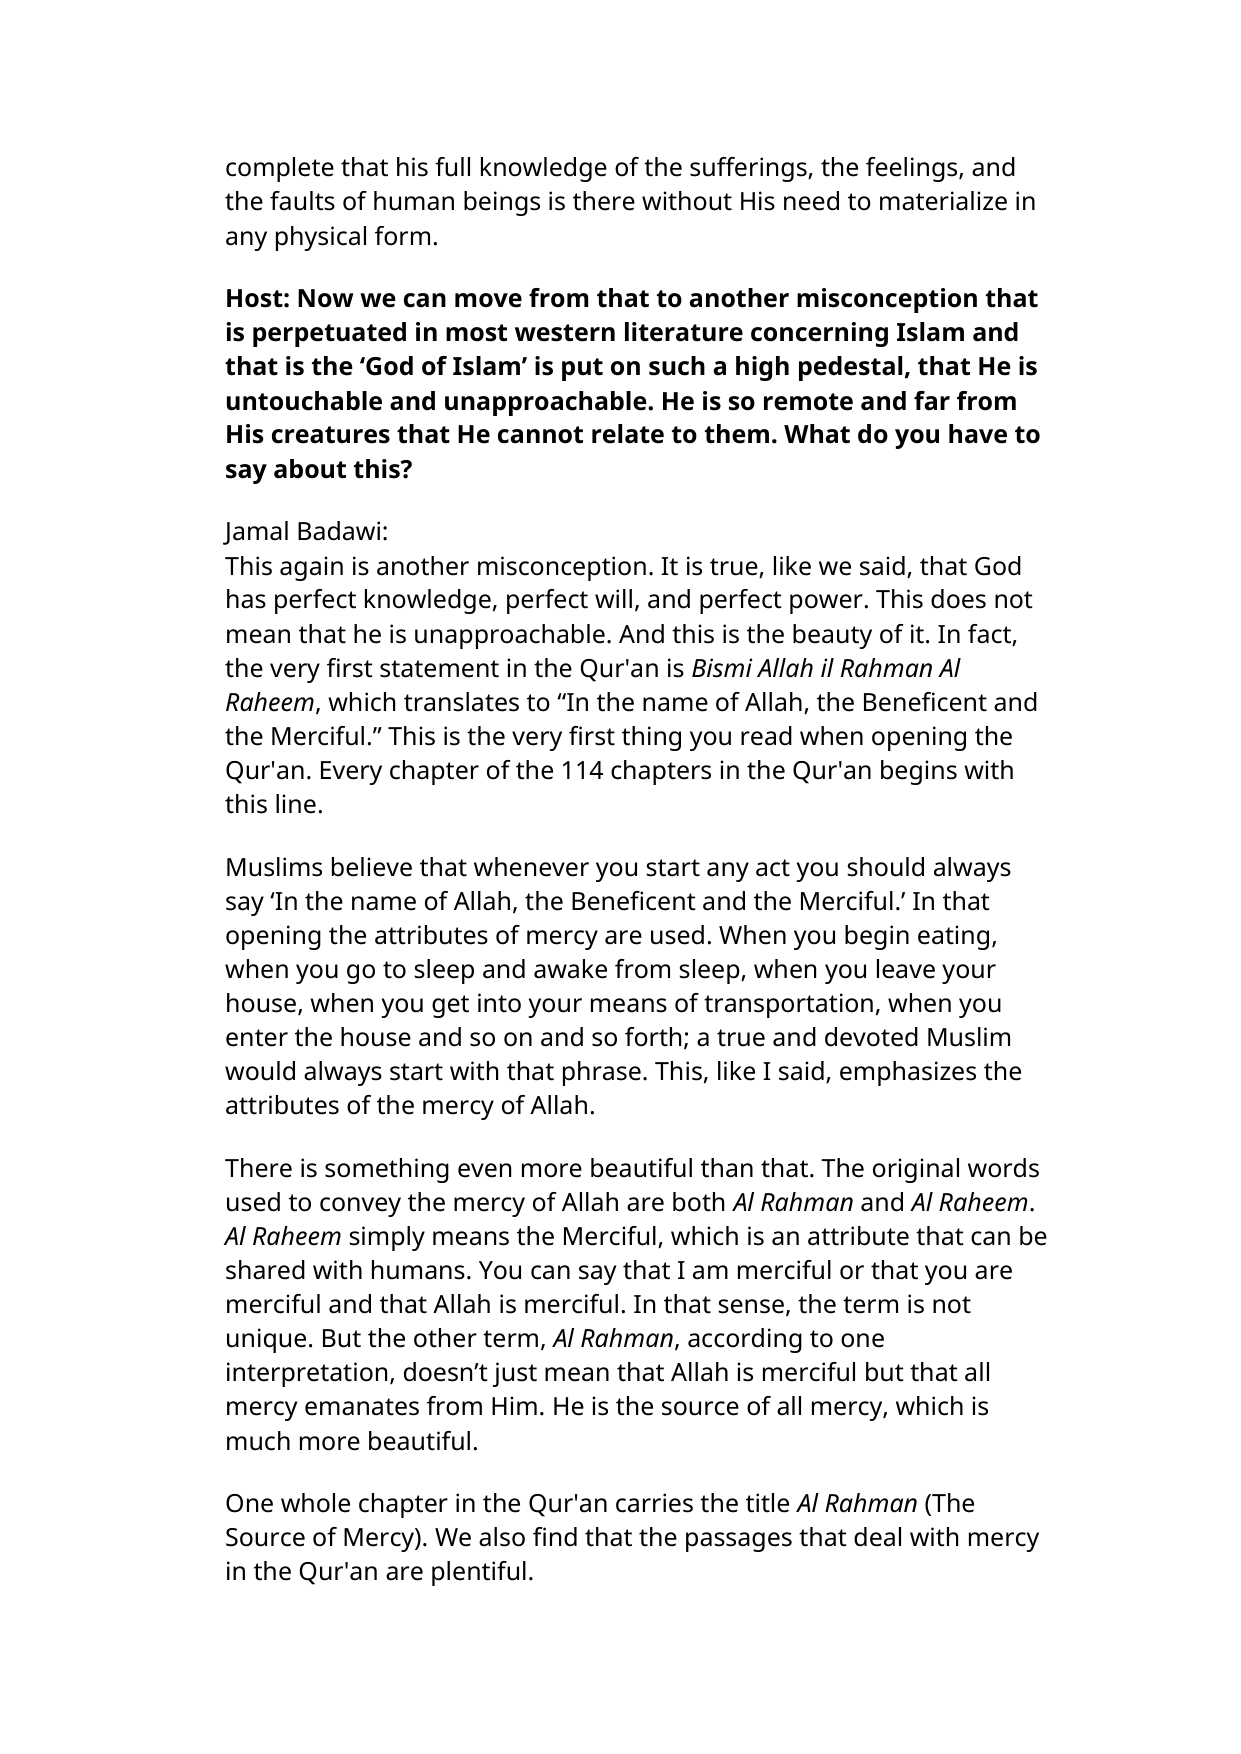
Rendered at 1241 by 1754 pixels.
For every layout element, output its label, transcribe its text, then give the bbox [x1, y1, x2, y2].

list Muslims believe that whenever you start any act you should always say ‘In the name of Allah, the Beneficent and the Merciful.’ In that opening the attributes of mercy are used. When you begin eating, when you go to sleep and awake from sleep, when you leave your house, when you get into your means of transportation, when you enter the house and so on and so forth; a true and devoted Muslim would always start with that phrase. This, like I said, emphasizes the attributes of the mercy of Allah. [225, 849, 1053, 1122]
list One whole chapter in the Qur'an carries the title Al Rahman (The Source of Mercy). We also find that the passages that deal with mercy in the Qur'an are plentiful. [225, 1486, 1053, 1588]
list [225, 150, 1053, 252]
list Host: Now we can move from that to another misconception that is perpetuated in most western literature concerning Islam and that is the ‘God of Islam’ is put on such a high pedestal, that He is untouchable and unapproachable. He is so remote and far from His creatures that He cannot relate to them. What do you have to say about this? [225, 281, 1053, 485]
list This again is another misconception. It is true, like we said, that God has perfect knowledge, perfect will, and perfect power. This does not mean that he is unapproachable. And this is the beauty of it. In fact, the very first statement in the Qur'an is Bismi Allah il Rahman Al Raheem, which translates to “In the name of Allah, the Beneficent and the Merciful.” This is the very first thing you read when opening the Qur'an. Every chapter of the 114 chapters in the Qur'an begins with this line. [225, 548, 1053, 821]
list There is something even more beautiful than that. The original words used to convey the mercy of Allah are both Al Rahman and Al Raheem. Al Raheem simply means the Merciful, which is an attribute that can be shared with humans. You can say that I am merciful or that you are merciful and that Allah is merciful. In that sense, the term is not unique. But the other term, Al Rahman, according to one interpretation, doesn’t just mean that Allah is merciful but that all mercy emanates from Him. He is the source of all mercy, which is much more beautiful. [225, 1151, 1053, 1457]
list Jamal Badawi: [225, 514, 1053, 548]
